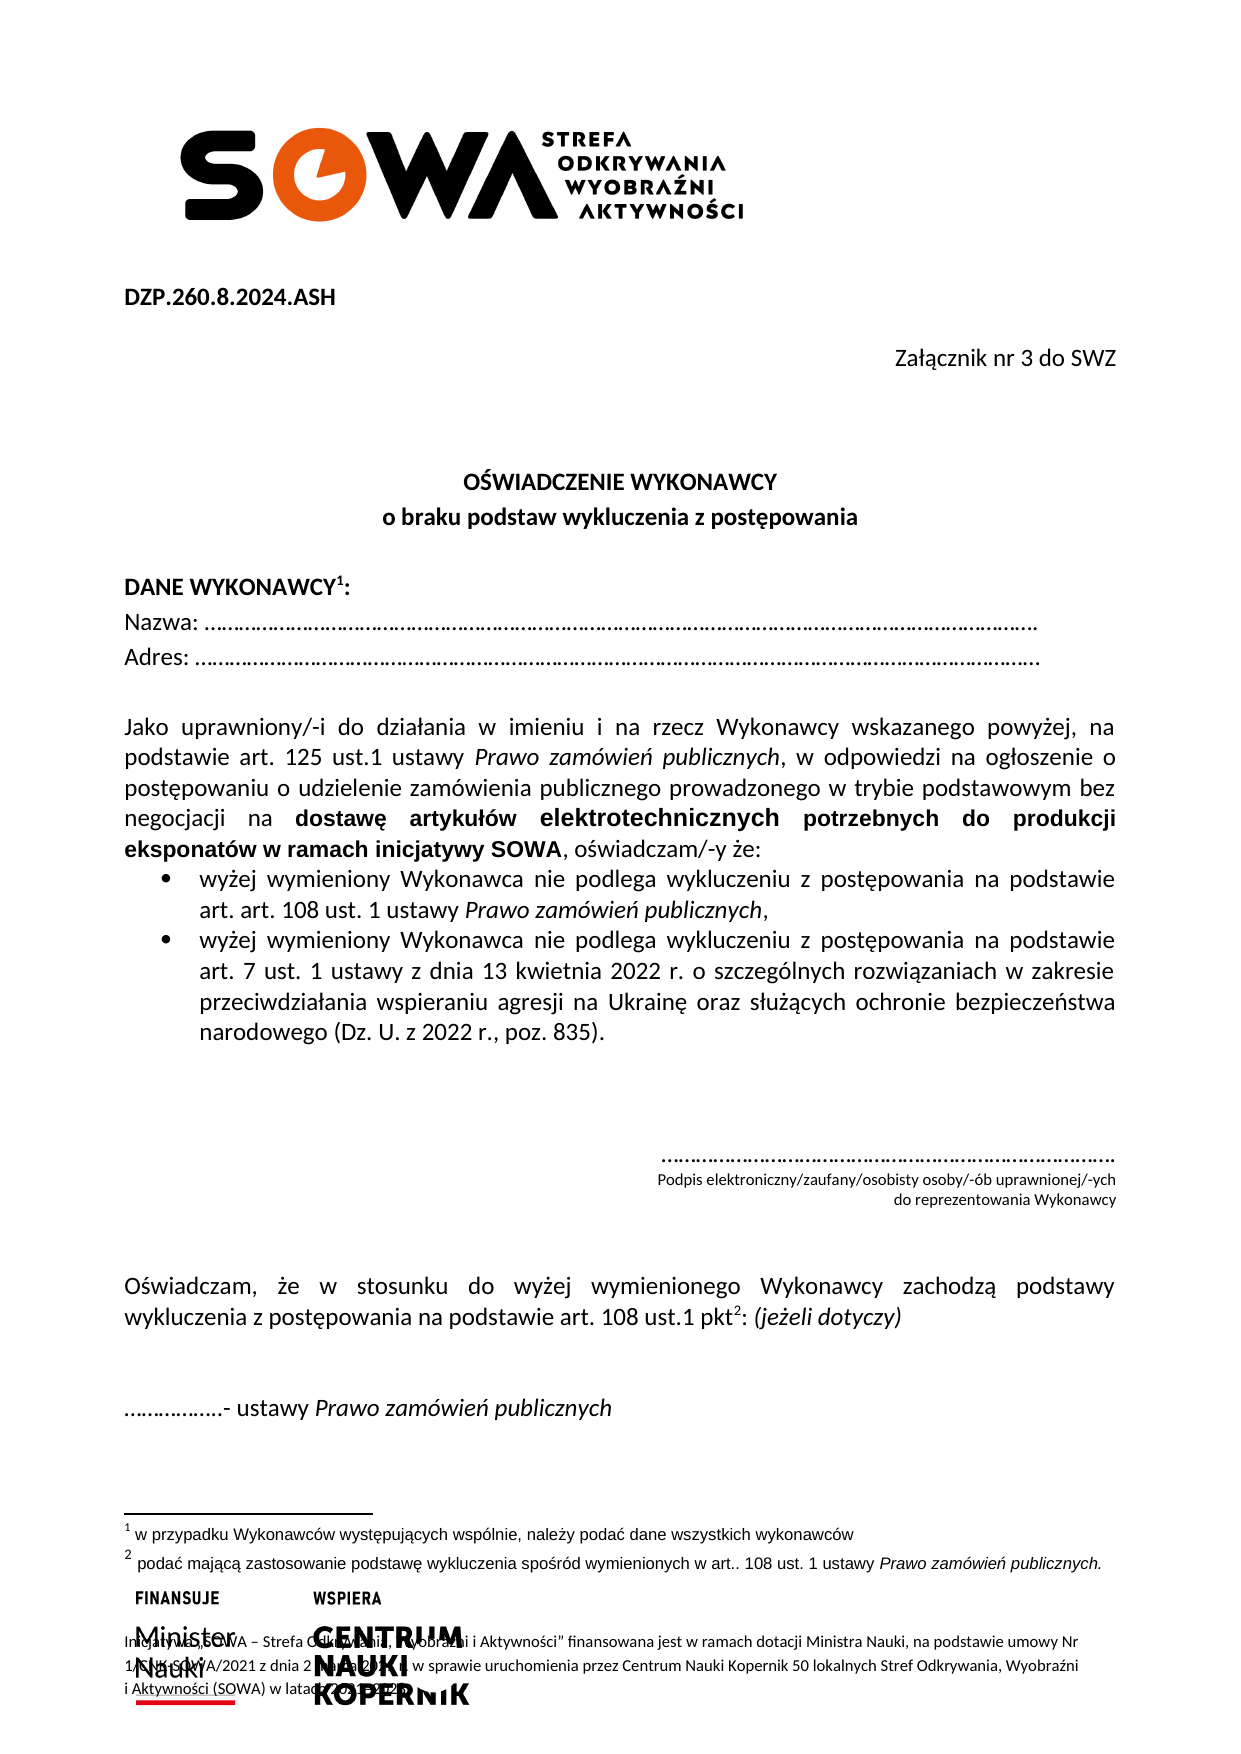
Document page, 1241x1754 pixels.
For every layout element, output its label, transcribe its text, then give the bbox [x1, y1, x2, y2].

text Nazwa: ………………………………………………………………………………………………………………………………. [124, 606, 1116, 636]
text ……………..- ustawy Prawo zamówień publicznych [124, 1392, 1116, 1423]
text o braku podstaw wykluczenia z postępowania [124, 501, 1116, 531]
text Jako uprawniony/-i do działania w imieniu i na rzecz Wykonawcy wskazanego powyżej, na podstawie art. 125 ust.1 ustawy Prawo zamówień publicznych, w odpowiedzi na ogłoszenie o postępowaniu o udzielenie zamówienia publicznego prowadzonego w trybie podstawowym bez negocjacji na dostawę artykułów elektrotechnicznych potrzebnych do produkcji eksponatów w ramach inicjatywy SOWA, oświadczam/-y że: [124, 711, 1116, 863]
text Załącznik nr 3 do SWZ [124, 342, 1116, 373]
text Podpis elektroniczny/zaufany/osobisty osoby/-ób uprawnionej/-ych [124, 1169, 1116, 1189]
list wyżej wymieniony Wykonawca nie podlega wykluczeniu z postępowania na podstawie art. art. 108 ust. 1 ustawy Prawo zamówień publicznych, [162, 863, 1116, 924]
picture [124, 90, 799, 259]
text DZP.260.8.2024.ASH [124, 281, 1116, 311]
text DANE WYKONAWCY: [124, 571, 1116, 601]
text do reprezentowania Wykonawcy [124, 1189, 1116, 1209]
text ……………………………………………………………………. [124, 1138, 1116, 1169]
text OŚWIADCZENIE WYKONAWCY [124, 466, 1116, 496]
picture [133, 1588, 472, 1707]
list wyżej wymieniony Wykonawca nie podlega wykluczeniu z postępowania na podstawie art. 7 ust. 1 ustawy z dnia 13 kwietnia 2022 r. o szczególnych rozwiązaniach w zakresie przeciwdziałania wspieraniu agresji na Ukrainę oraz służących ochronie bezpieczeństwa narodowego (Dz. U. z 2022 r., poz. 835). [162, 924, 1116, 1047]
text Oświadczam, że w stosunku do wyżej wymienionego Wykonawcy zachodzą podstawy wykluczenia z postępowania na podstawie art. 108 ust.1 pkt: (jeżeli dotyczy) [124, 1270, 1116, 1331]
text Adres: ………………………………………………………………………………………………………………………………… [124, 641, 1116, 671]
